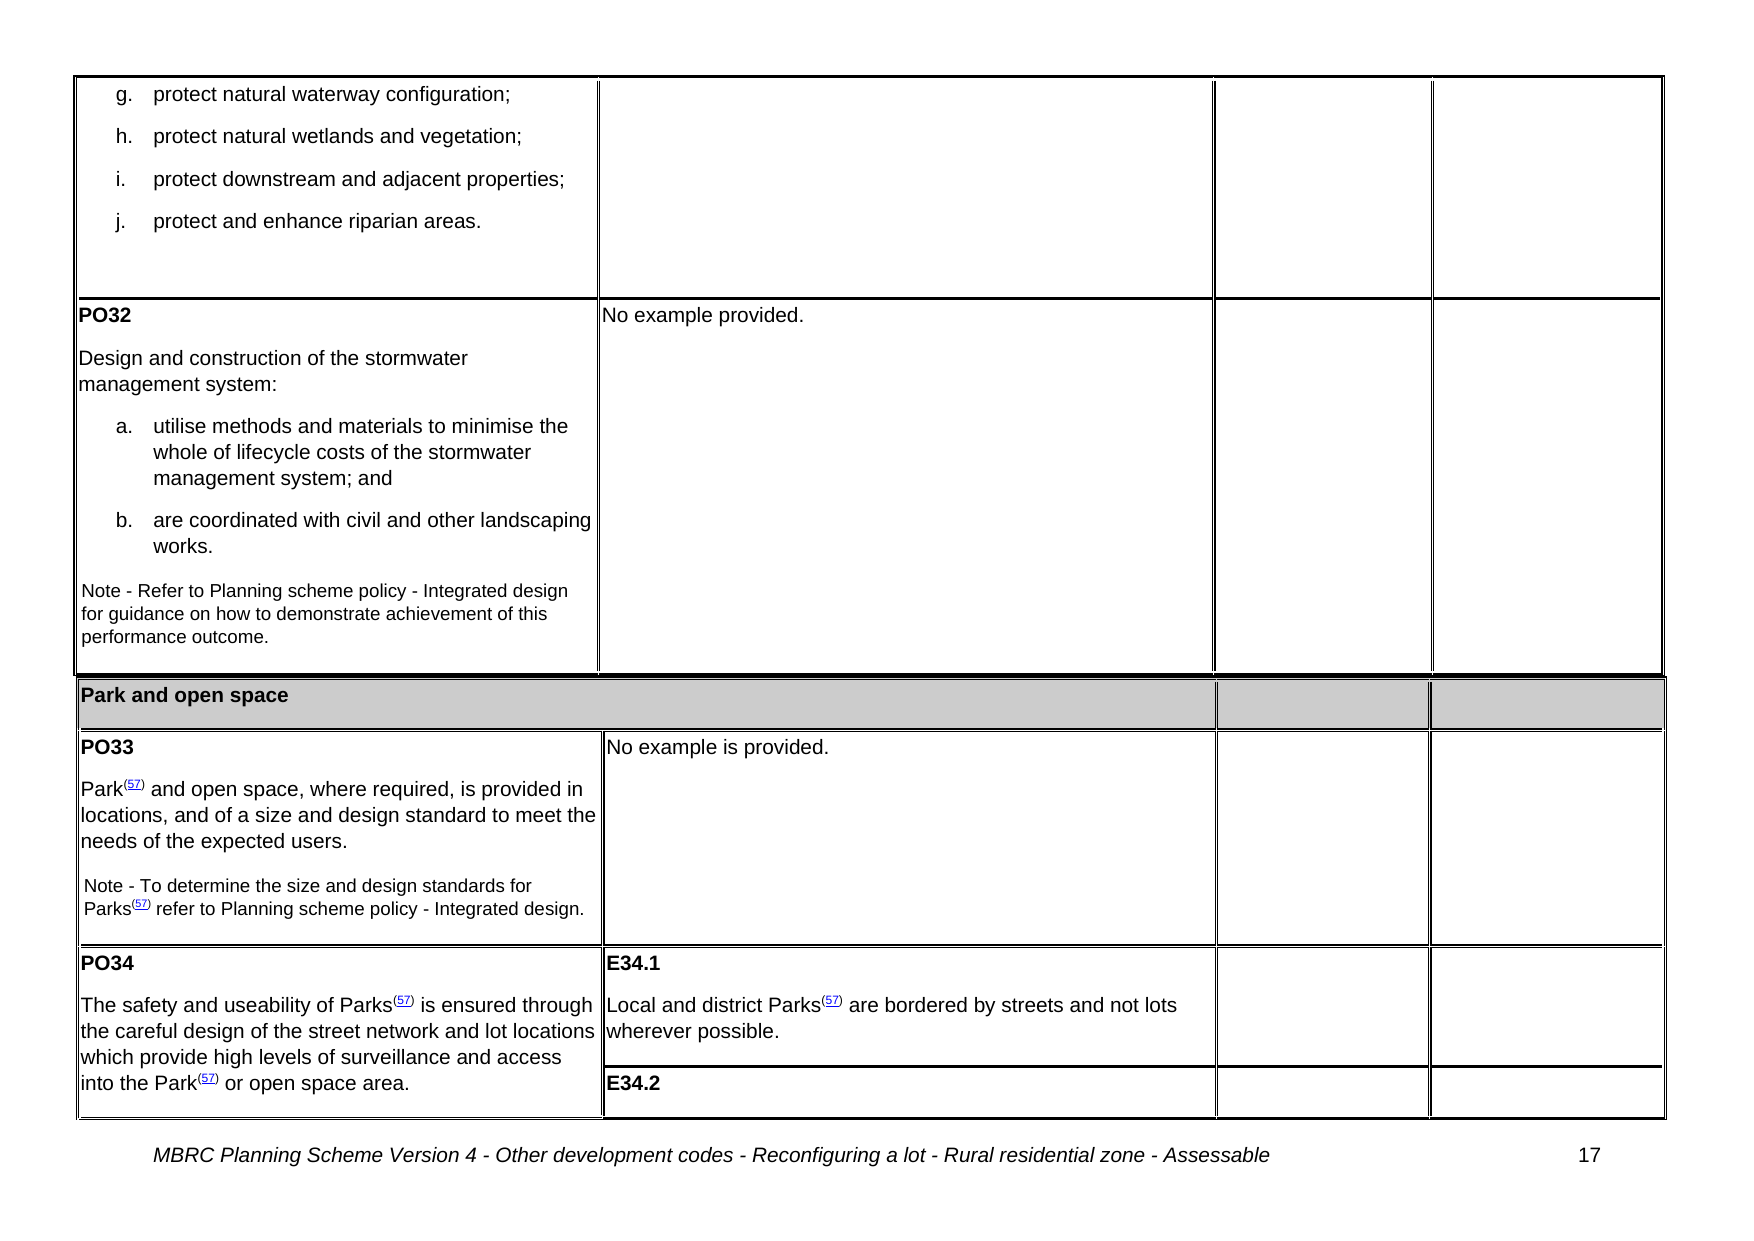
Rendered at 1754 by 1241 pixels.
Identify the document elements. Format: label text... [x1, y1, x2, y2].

table_cell [1218, 948, 1428, 1065]
table_cell PO34 The safety and useability of Parks(57) is ensured through the careful design of the street network and lot locations which provide high levels of surveillance and access into the Park(57) or open space area. [79, 944, 603, 1117]
table_cell [1433, 78, 1661, 297]
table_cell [77, 78, 598, 297]
table_header Park and open space [79, 680, 1217, 728]
table_cell [1214, 78, 1432, 297]
table_cell PO33 Park(57) and open space, where required, is provided in locations, and of a size and design standard to meet the needs of the expected users. [79, 728, 601, 944]
table_cell E34.1 Local and district Parks(57) are bordered by streets and not lots wherever possible. [605, 948, 1215, 1065]
table_cell [1432, 944, 1664, 1065]
table_cell [1430, 1065, 1664, 1117]
table_cell No example is provided. [605, 732, 1215, 944]
table_cell [1433, 297, 1661, 673]
table_cell [1218, 732, 1428, 944]
table_cell [1217, 1065, 1430, 1117]
table_header [1217, 678, 1430, 728]
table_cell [599, 77, 1214, 297]
table_cell [1214, 300, 1432, 673]
table_cell PO32 Design and construction of the stormwater management system: utilise methods and materials to minimise the whole of lifecycle costs of the stormwater management system; and are coordinated with civil and other landscaping works. [77, 297, 598, 673]
table_header [1430, 680, 1664, 728]
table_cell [603, 1068, 1217, 1117]
table_cell [1432, 728, 1664, 944]
table_cell No example provided. [599, 297, 1214, 673]
